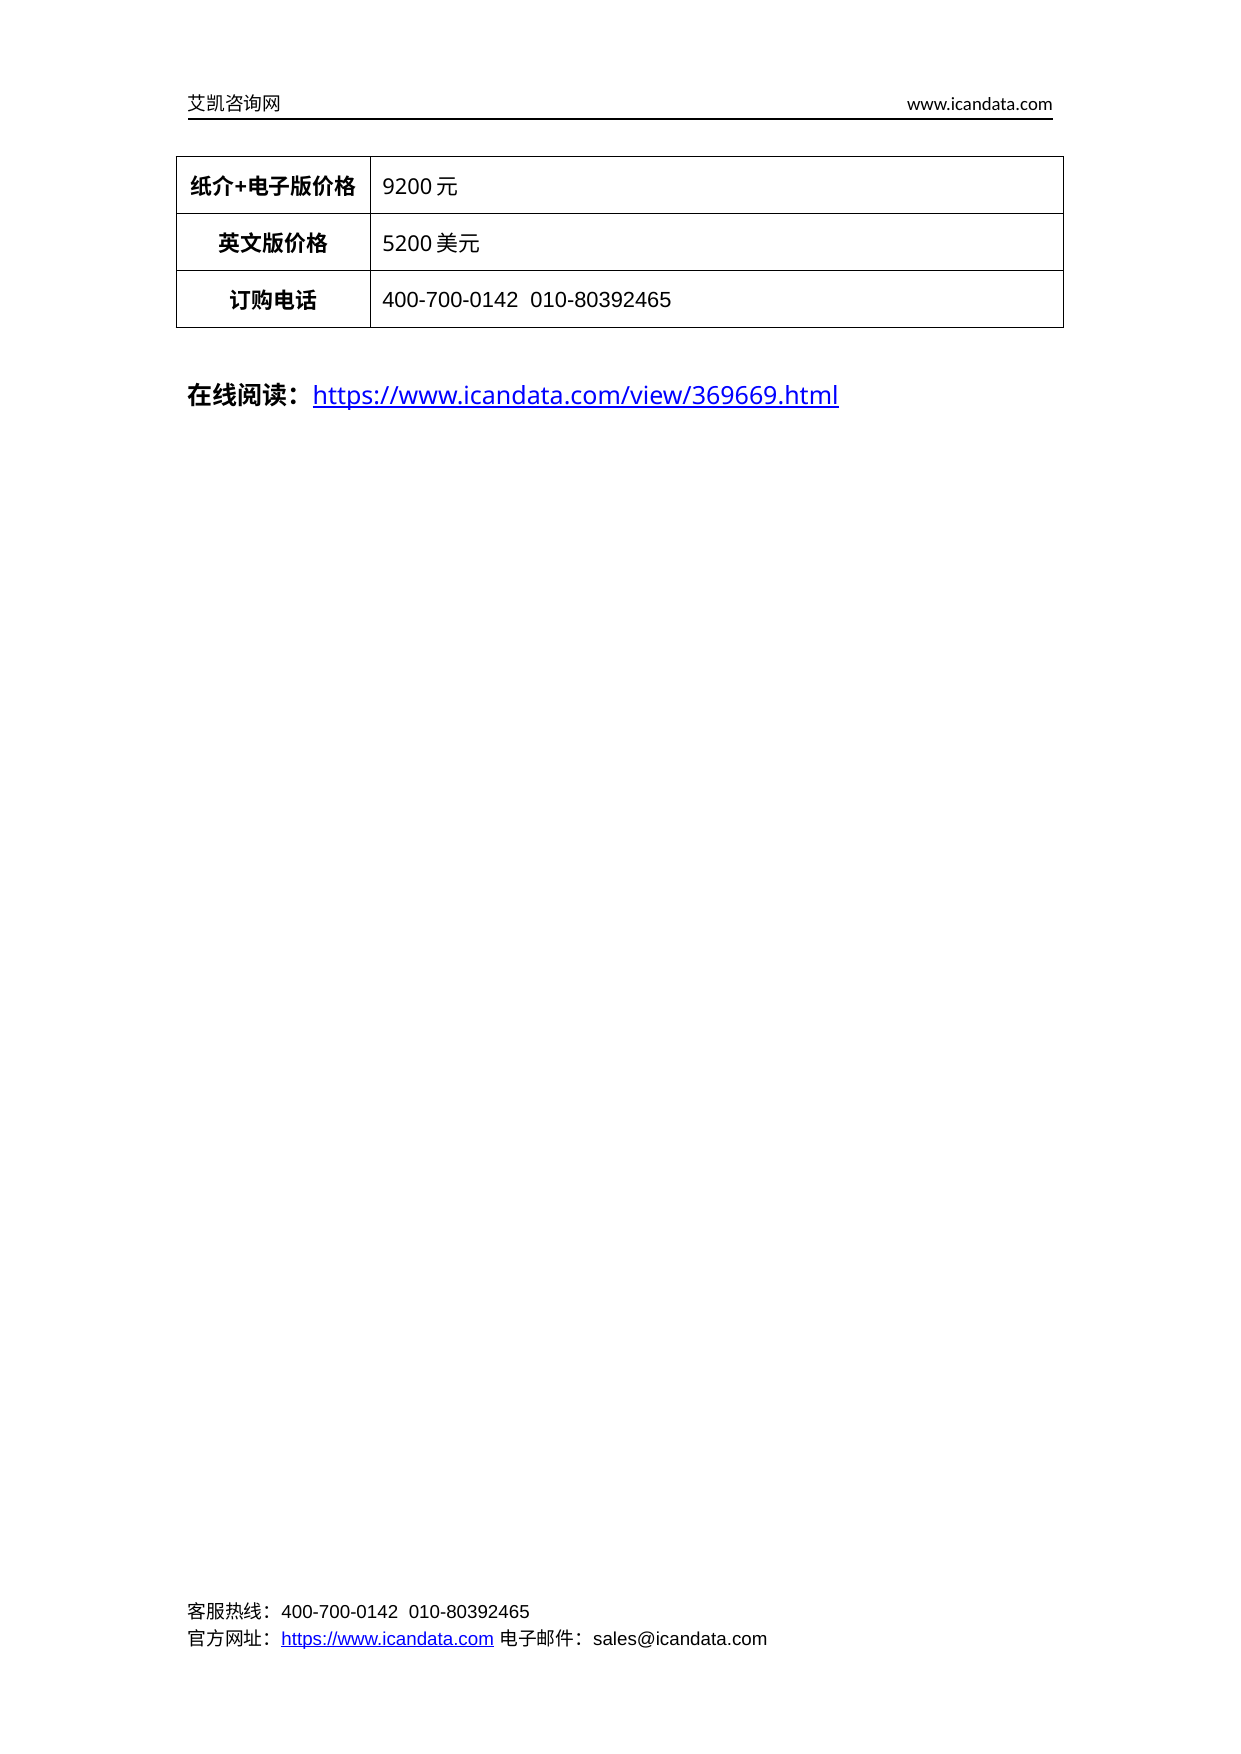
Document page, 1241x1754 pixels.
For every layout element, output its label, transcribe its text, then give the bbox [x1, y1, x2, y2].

table_cell 5200美元 [371, 214, 1063, 270]
table_cell 9200元 [371, 157, 1063, 213]
table_cell 纸介+电子版价格 [177, 157, 370, 213]
text 在线阅读：https://www.icandata.com/view/369669.html [187, 361, 1053, 426]
table_cell 英文版价格 [177, 214, 370, 270]
table_cell 订购电话 [177, 271, 370, 327]
table_cell 400-700-0142 010-80392465 [371, 271, 1063, 327]
